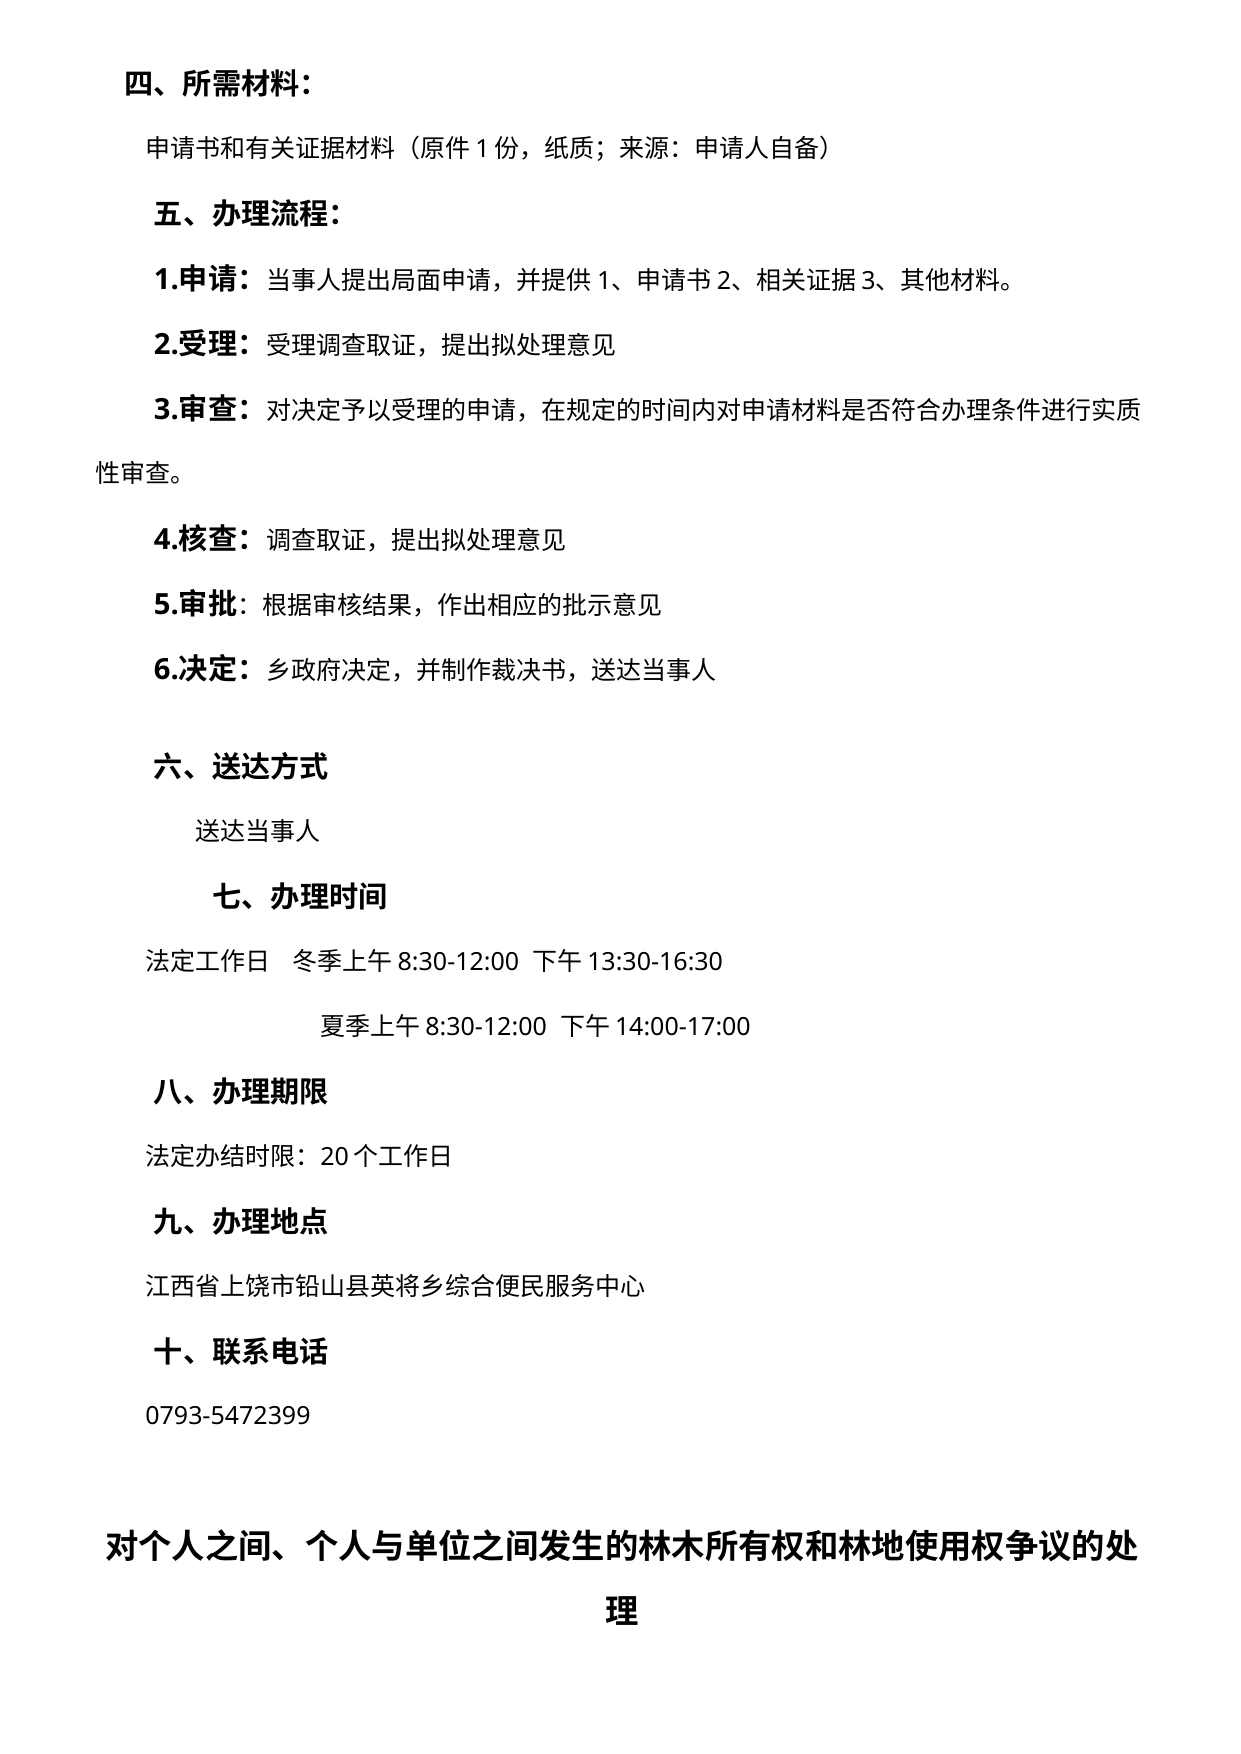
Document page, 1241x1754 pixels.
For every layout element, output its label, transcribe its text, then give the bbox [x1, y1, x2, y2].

text 四、所需材料： [95, 49, 1148, 114]
text 五、办理流程： [95, 179, 1148, 244]
text 送达当事人 [95, 797, 1148, 862]
text 5.审批：根据审核结果，作出相应的批示意见 [95, 569, 1148, 634]
text 十、联系电话 [95, 1317, 1148, 1382]
text 江西省上饶市铅山县英将乡综合便民服务中心 [95, 1252, 1148, 1317]
text 六、送达方式 [95, 732, 1148, 797]
text 申请书和有关证据材料（原件1份，纸质；来源：申请人自备） [95, 114, 1148, 179]
text 2.受理：受理调查取证，提出拟处理意见 [95, 309, 1148, 374]
text 九、办理地点 [95, 1187, 1148, 1252]
text 夏季上午8:30-12:00 下午14:00-17:00 [95, 992, 1148, 1057]
text 七、办理时间 [95, 862, 1148, 927]
text 0793-5472399 [95, 1382, 1148, 1447]
text 3.审查：对决定予以受理的申请，在规定的时间内对申请材料是否符合办理条件进行实质性审查。 [95, 374, 1148, 504]
text 4.核查：调查取证，提出拟处理意见 [95, 504, 1148, 569]
text 法定工作日 冬季上午8:30-12:00 下午13:30-16:30 [95, 927, 1148, 992]
text 法定办结时限：20个工作日 [95, 1122, 1148, 1187]
text 6.决定：乡政府决定，并制作裁决书，送达当事人 [95, 634, 1148, 699]
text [95, 1512, 1148, 1642]
text 1.申请：当事人提出局面申请，并提供 1、申请书 2、相关证据3、其他材料。 [95, 244, 1148, 309]
text 八、办理期限 [95, 1057, 1148, 1122]
